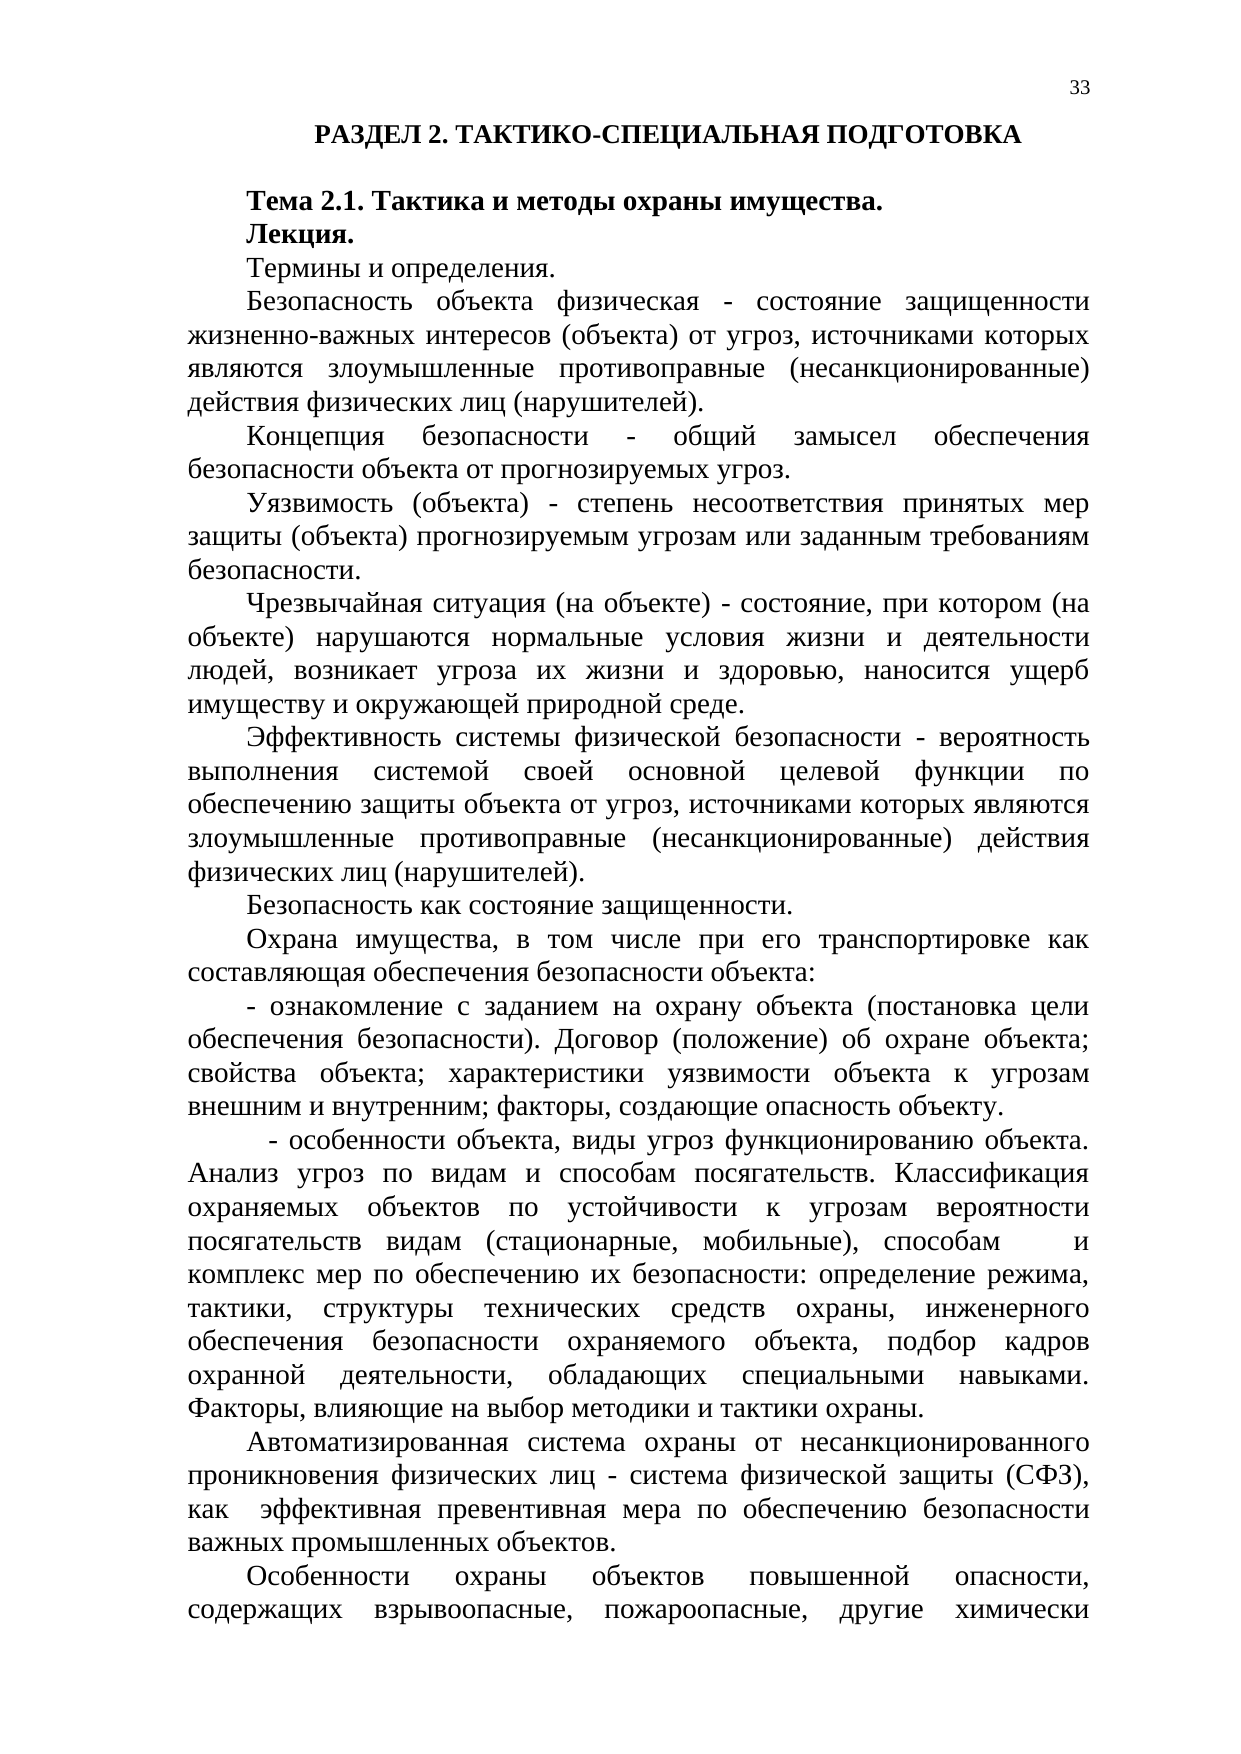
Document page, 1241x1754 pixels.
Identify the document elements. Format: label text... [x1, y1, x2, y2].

text Чрезвычайная ситуация (на объекте) - состояние, при котором (на объекте) нарушаются нормальные условия жизни и деятельности людей, возникает угроза их жизни и здоровью, наносится ущерб имуществу и окружающей природной среде. [187, 585, 1090, 719]
text РАЗДЕЛ 2. ТАКТИКО-СПЕЦИАЛЬНАЯ ПОДГОТОВКА [187, 118, 1090, 149]
text - особенности объекта, виды угроз функционированию объекта. Анализ угроз по видам и способам посягательств. Классификация охраняемых объектов по устойчивости к угрозам вероятности посягательств видам (стационарные, мобильные), способам и комплекс мер по обеспечению их безопасности: определение режима, тактики, структуры технических средств охраны, инженерного обеспечения безопасности охраняемого объекта, подбор кадров охранной деятельности, обладающих специальными навыками. Факторы, влияющие на выбор методики и тактики охраны. [187, 1122, 1090, 1424]
text Безопасность как состояние защищенности. [187, 887, 1090, 921]
text Охрана имущества, в том числе при его транспортировке как составляющая обеспечения безопасности объекта: [187, 921, 1090, 988]
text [187, 1558, 1090, 1625]
text Эффективность системы физической безопасности - вероятность выполнения системой своей основной целевой функции по обеспечению защиты объекта от угроз, источниками которых являются злоумышленные противоправные (несанкционированные) действия физических лиц (нарушителей). [187, 719, 1090, 887]
text - ознакомление с заданием на охрану объекта (постановка цели обеспечения безопасности). Договор (положение) об охране объекта; свойства объекта; характеристики уязвимости объекта к угрозам внешним и внутренним; факторы, создающие опасность объекту. [187, 988, 1090, 1122]
text Автоматизированная система охраны от несанкционированного проникновения физических лиц - система физической защиты (СФЗ), как эффективная превентивная мера по обеспечению безопасности важных промышленных объектов. [187, 1424, 1090, 1558]
text Уязвимость (объекта) - степень несоответствия принятых мер защиты (объекта) прогнозируемым угрозам или заданным требованиям безопасности. [187, 485, 1090, 585]
text Термины и определения. [187, 250, 1090, 283]
text Тема 2.1. Тактика и методы охраны имущества. [187, 183, 1090, 216]
text Безопасность объекта физическая - состояние защищенности жизненно-важных интересов (объекта) от угроз, источниками которых являются злоумышленные противоправные (несанкционированные) действия физических лиц (нарушителей). [187, 283, 1090, 418]
text Концепция безопасности - общий замысел обеспечения безопасности объекта от прогнозируемых угроз. [187, 418, 1090, 485]
text Лекция. [187, 216, 1090, 250]
